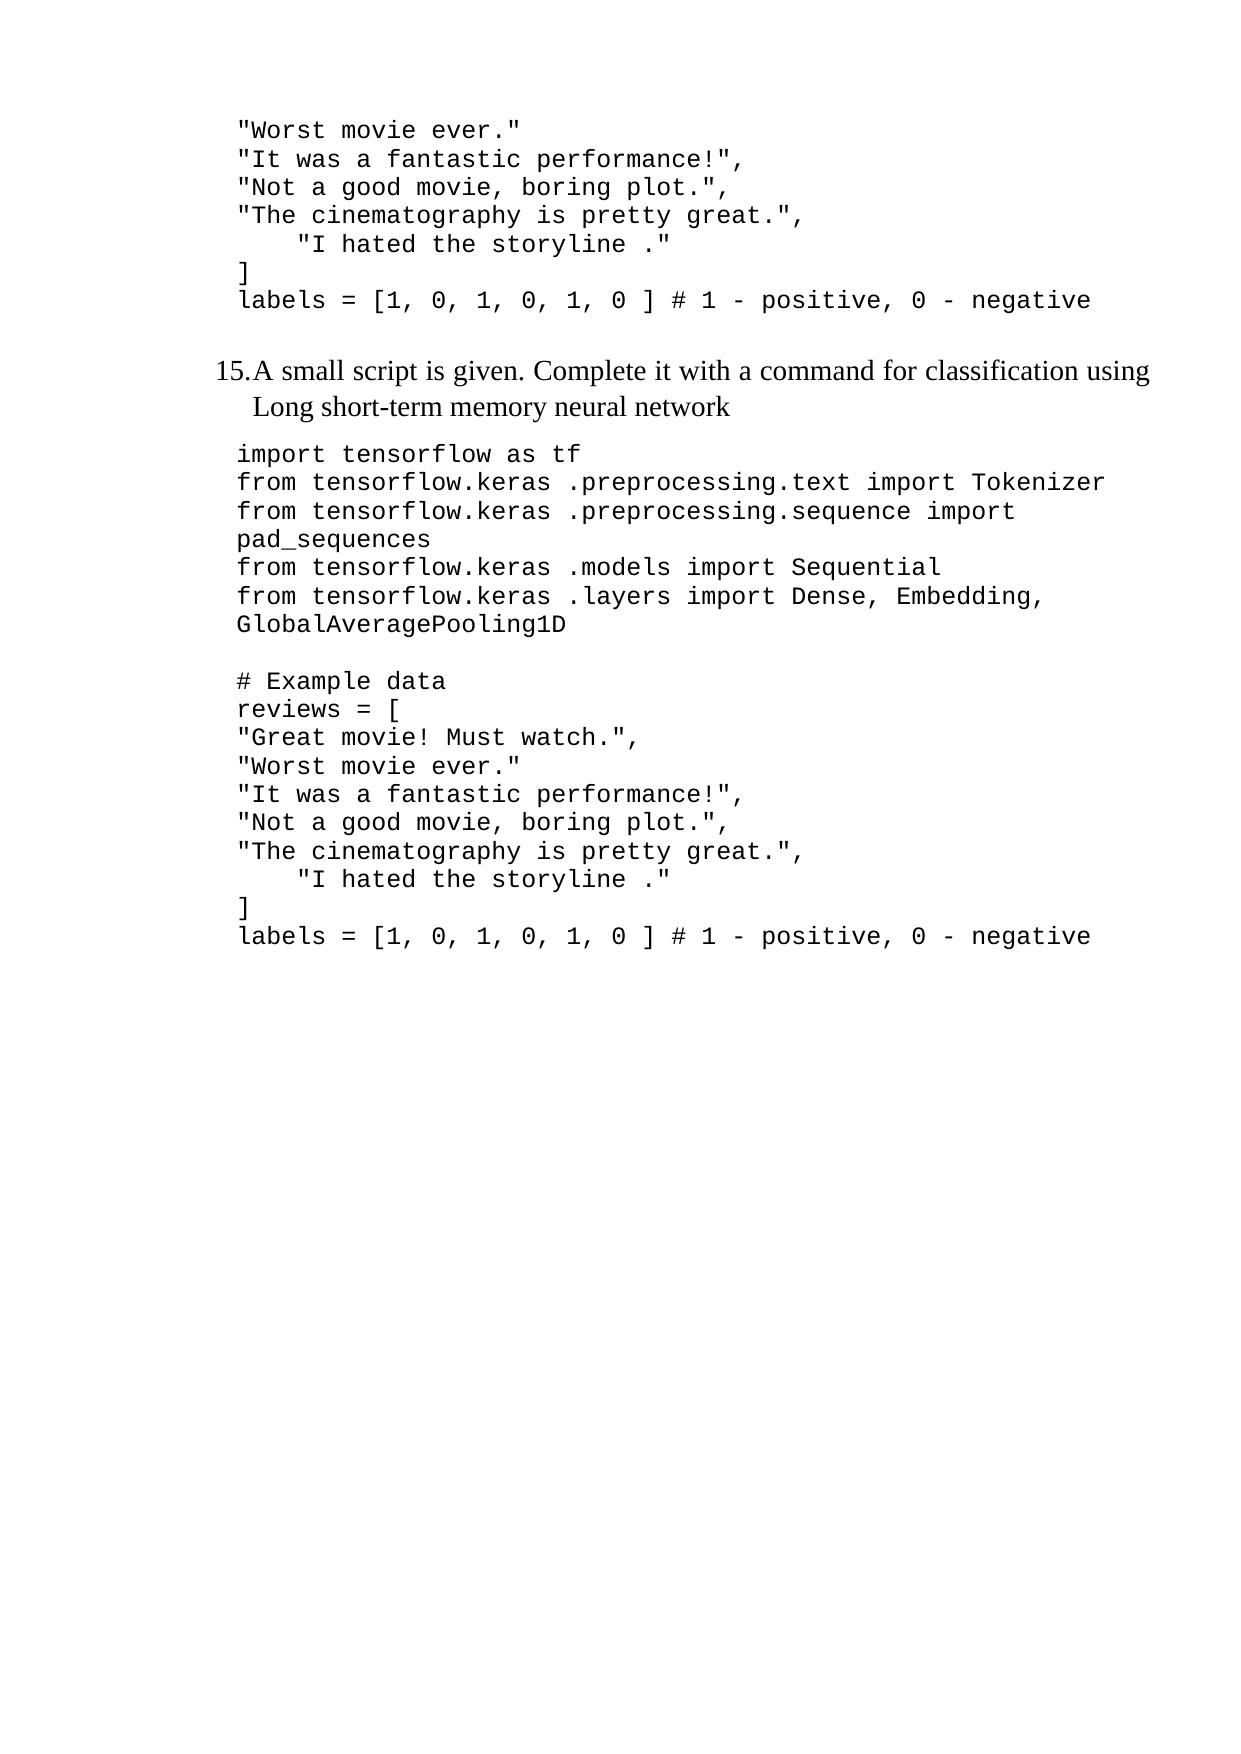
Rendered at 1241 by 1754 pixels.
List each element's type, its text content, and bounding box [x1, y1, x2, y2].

text "The cinematography is pretty great.", [236, 838, 1152, 867]
text from tensorflow.keras .layers import Dense, Embedding, GlobalAveragePooling1D [236, 583, 1152, 640]
text "Worst movie ever." [236, 118, 1152, 146]
text "Great movie! Must watch.", [236, 725, 1152, 753]
text # Example data [236, 668, 1152, 697]
text from tensorflow.keras .preprocessing.sequence import pad_sequences [236, 498, 1152, 555]
text from tensorflow.keras .models import Sequential [236, 555, 1152, 583]
text labels = [1, 0, 1, 0, 1, 0 ] # 1 - positive, 0 - negative [236, 923, 1152, 952]
text "It was a fantastic performance!", [236, 782, 1152, 810]
text ] [236, 895, 1152, 923]
text from tensorflow.keras .preprocessing.text import Tokenizer [236, 470, 1152, 498]
text labels = [1, 0, 1, 0, 1, 0 ] # 1 - positive, 0 - negative [236, 288, 1152, 316]
text "Not a good movie, boring plot.", [236, 175, 1152, 203]
text reviews = [ [236, 697, 1152, 725]
text "The cinematography is pretty great.", [236, 203, 1152, 231]
text "Worst movie ever." [236, 753, 1152, 782]
text "I hated the storyline ." [236, 231, 1152, 260]
list A small script is given. Complete it with a command for classification using Long short-term memory neural network [215, 353, 1152, 422]
text import tensorflow as tf [236, 442, 1152, 470]
text "I hated the storyline ." [236, 867, 1152, 895]
text "Not a good movie, boring plot.", [236, 810, 1152, 838]
text ] [236, 260, 1152, 288]
text "It was a fantastic performance!", [236, 146, 1152, 175]
